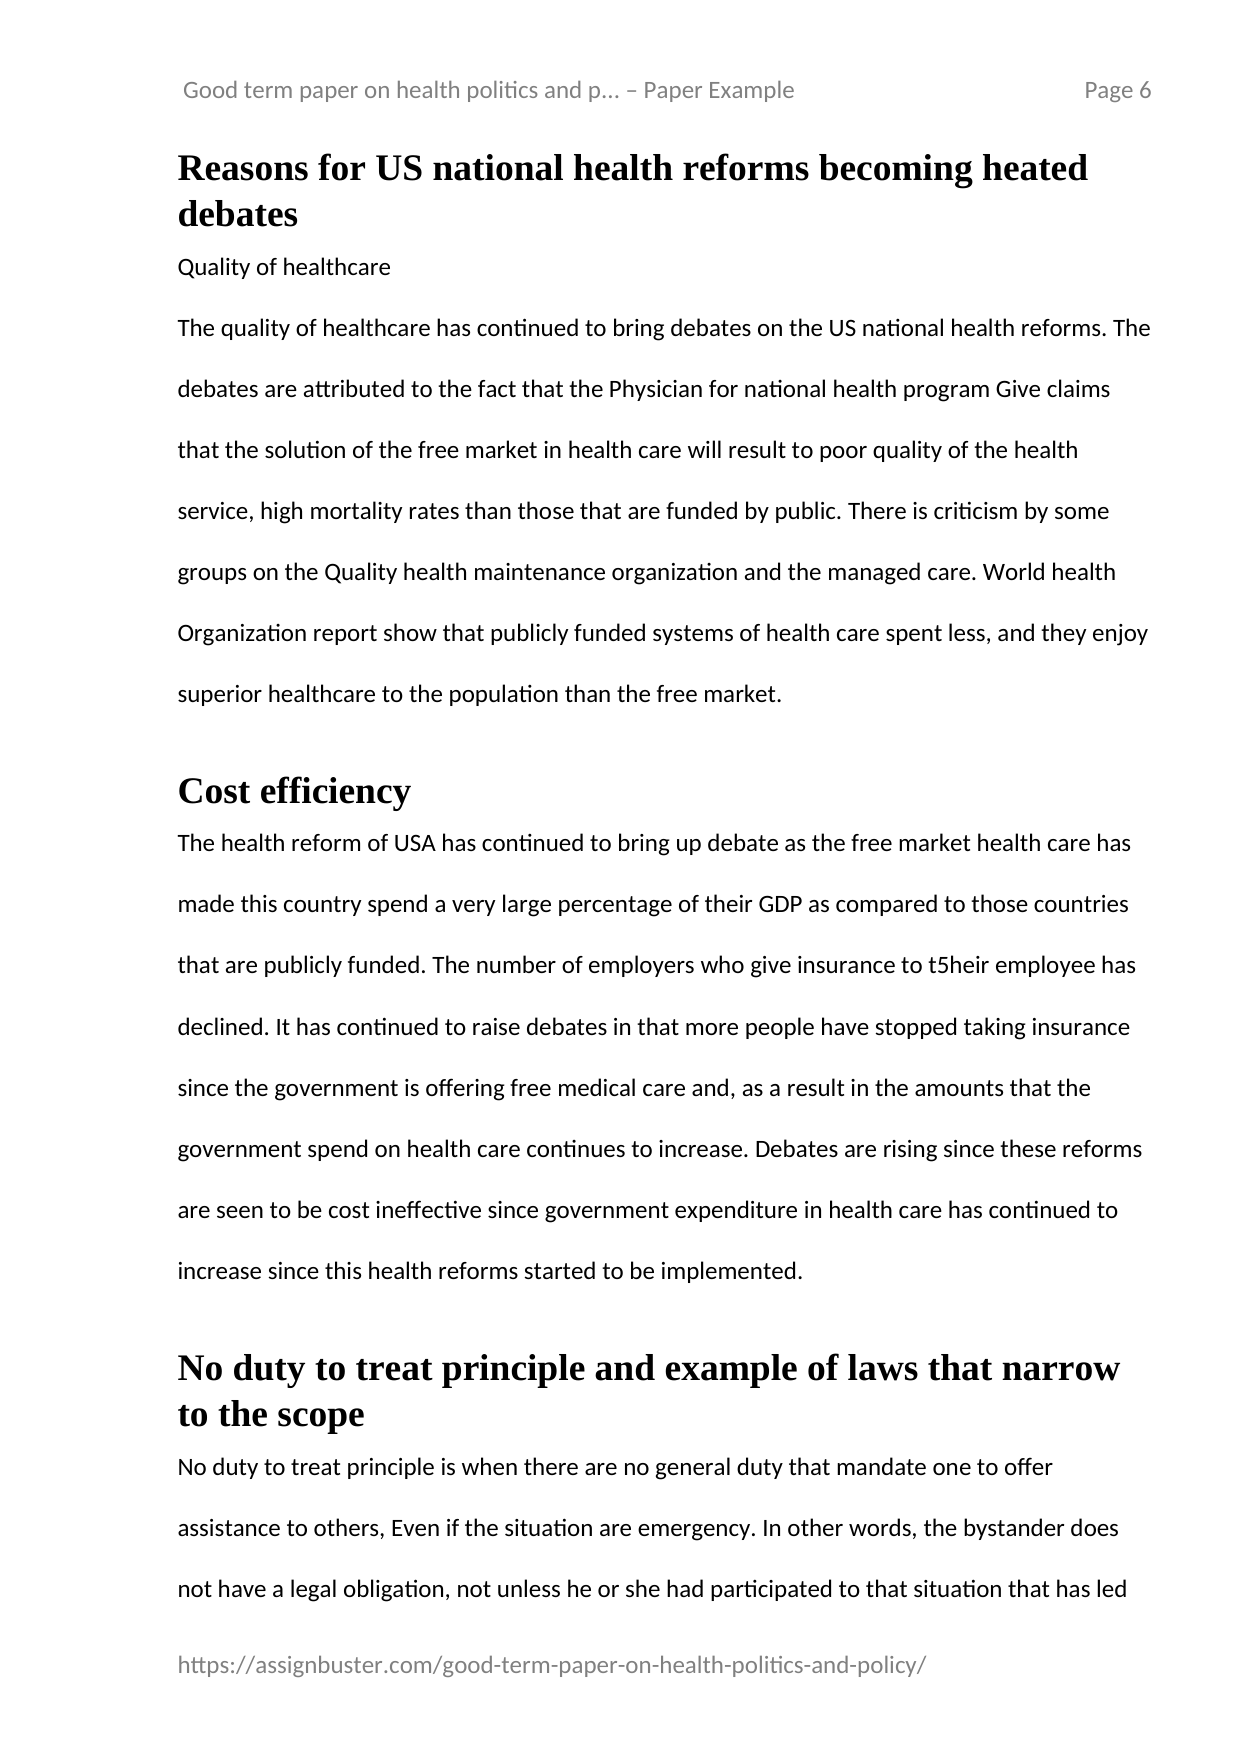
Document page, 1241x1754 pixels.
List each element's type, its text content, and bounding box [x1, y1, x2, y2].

text Quality of healthcare The quality of healthcare has continued to bring debates on the US national health reforms. The debates are attributed to the fact that the Physician for national health program Give claims that the solution of the free market in health care will result to poor quality of the health service, high mortality rates than those that are funded by public. There is criticism by some groups on the Quality health maintenance organization and the managed care. World health Organization report show that publicly funded systems of health care spent less, and they enjoy superior healthcare to the population than the free market. [177, 251, 1152, 708]
subtitle Cost efficiency [177, 768, 1152, 812]
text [177, 1451, 1152, 1603]
subtitle No duty to treat principle and example of laws that narrow to the scope [177, 1345, 1152, 1435]
text The health reform of USA has continued to bring up debate as the free market health care has made this country spend a very large percentage of their GDP as compared to those countries that are publicly funded. The number of employers who give insurance to t5heir employee has declined. It has continued to raise debates in that more people have stopped taking insurance since the government is offering free medical care and, as a result in the amounts that the government spend on health care continues to increase. Debates are rising since these reforms are seen to be cost ineffective since government expenditure in health care has continued to increase since this health reforms started to be implemented. [177, 827, 1152, 1285]
subtitle Reasons for US national health reforms becoming heated debates [177, 145, 1152, 235]
